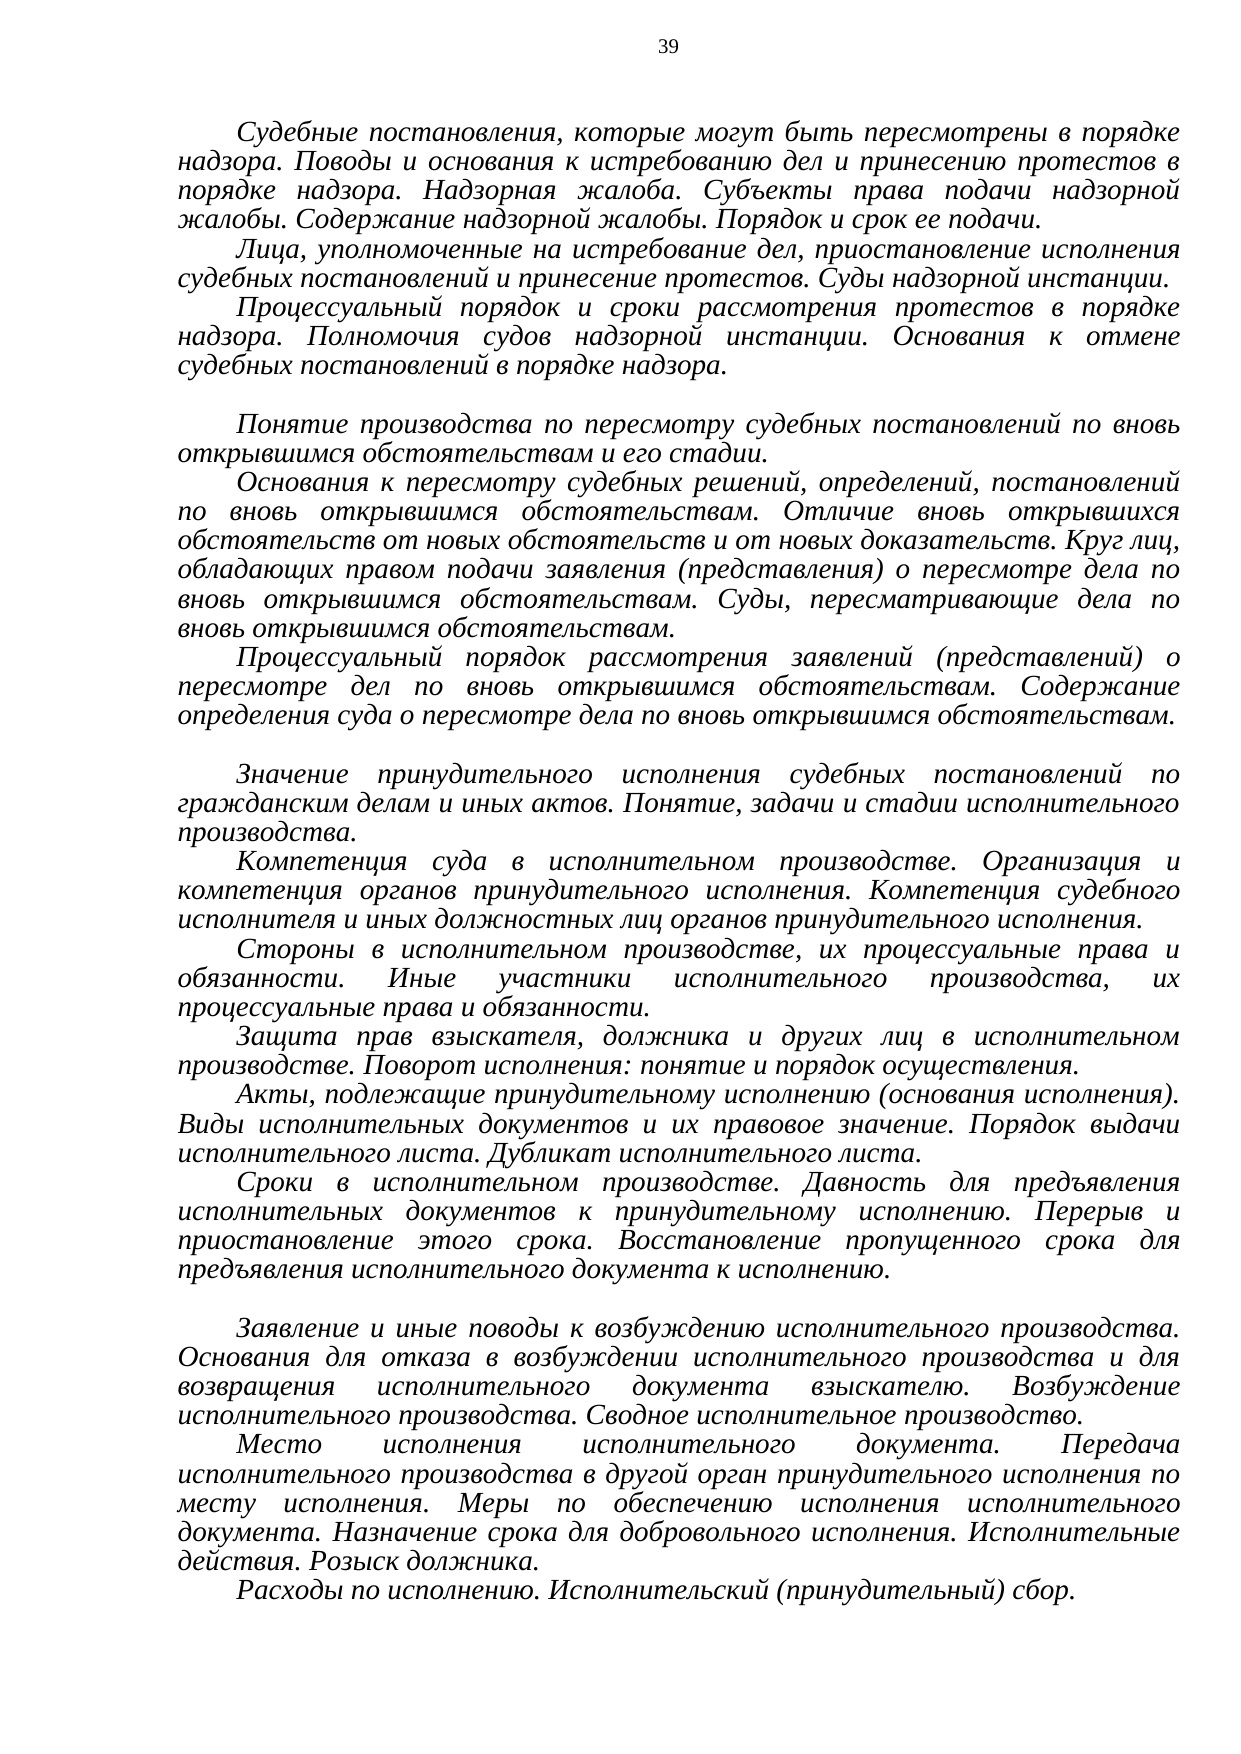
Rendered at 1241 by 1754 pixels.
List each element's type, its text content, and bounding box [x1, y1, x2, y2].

text Защита прав взыскателя, должника и других лиц в исполнительном производстве. Поворот исполнения: понятие и порядок осуществления. [177, 1022, 1181, 1081]
text Лица, уполномоченные на истребование дел, приостановление исполнения судебных постановлений и принесение протестов. Суды надзорной инстанции. [177, 235, 1181, 293]
text Основания к пересмотру судебных решений, определений, постановлений по вновь открывшимся обстоятельствам. Отличие вновь открывшихся обстоятельств от новых обстоятельств и от новых доказательств. Круг лиц, обладающих правом подачи заявления (представления) о пересмотре дела по вновь открывшимся обстоятельствам. Суды, пересматривающие дела по вновь открывшимся обстоятельствам. [177, 468, 1181, 643]
text Значение принудительного исполнения судебных постановлений по гражданским делам и иных актов. Понятие, задачи и стадии исполнительного производства. [177, 760, 1181, 847]
text Заявление и иные поводы к возбуждению исполнительного производства. Основания для отказа в возбуждении исполнительного производства и для возвращения исполнительного документа взыскателю. Возбуждение исполнительного производства. Сводное исполнительное производство. [177, 1314, 1181, 1431]
text Место исполнения исполнительного документа. Передача исполнительного производства в другой орган принудительного исполнения по месту исполнения. Меры по обеспечению исполнения исполнительного документа. Назначение срока для добровольного исполнения. Исполнительные действия. Розыск должника. [177, 1431, 1181, 1576]
text Расходы по исполнению. Исполнительский (принудительный) сбор. [177, 1576, 1181, 1606]
text Судебные постановления, которые могут быть пересмотрены в порядке надзора. Поводы и основания к истребованию дел и принесению протестов в порядке надзора. Надзорная жалоба. Субъекты права подачи надзорной жалобы. Содержание надзорной жалобы. Порядок и срок ее подачи. [177, 118, 1181, 235]
text Сроки в исполнительном производстве. Давность для предъявления исполнительных документов к принудительному исполнению. Перерыв и приостановление этого срока. Восстановление пропущенного срока для предъявления исполнительного документа к исполнению. [177, 1168, 1181, 1285]
text Процессуальный порядок и сроки рассмотрения протестов в порядке надзора. Полномочия судов надзорной инстанции. Основания к отмене судебных постановлений в порядке надзора. [177, 293, 1181, 381]
text Стороны в исполнительном производстве, их процессуальные права и обязанности. Иные участники исполнительного производства, их процессуальные права и обязанности. [177, 935, 1181, 1022]
text Акты, подлежащие принудительному исполнению (основания исполнения). Виды исполнительных документов и их правовое значение. Порядок выдачи исполнительного листа. Дубликат исполнительного листа. [177, 1081, 1181, 1168]
text Компетенция суда в исполнительном производстве. Организация и компетенция органов принудительного исполнения. Компетенция судебного исполнителя и иных должностных лиц органов принудительного исполнения. [177, 847, 1181, 935]
text Процессуальный порядок рассмотрения заявлений (представлений) о пересмотре дел по вновь открывшимся обстоятельствам. Содержание определения суда о пересмотре дела по вновь открывшимся обстоятельствам. [177, 643, 1181, 731]
text Понятие производства по пересмотру судебных постановлений по вновь открывшимся обстоятельствам и его стадии. [177, 410, 1181, 468]
